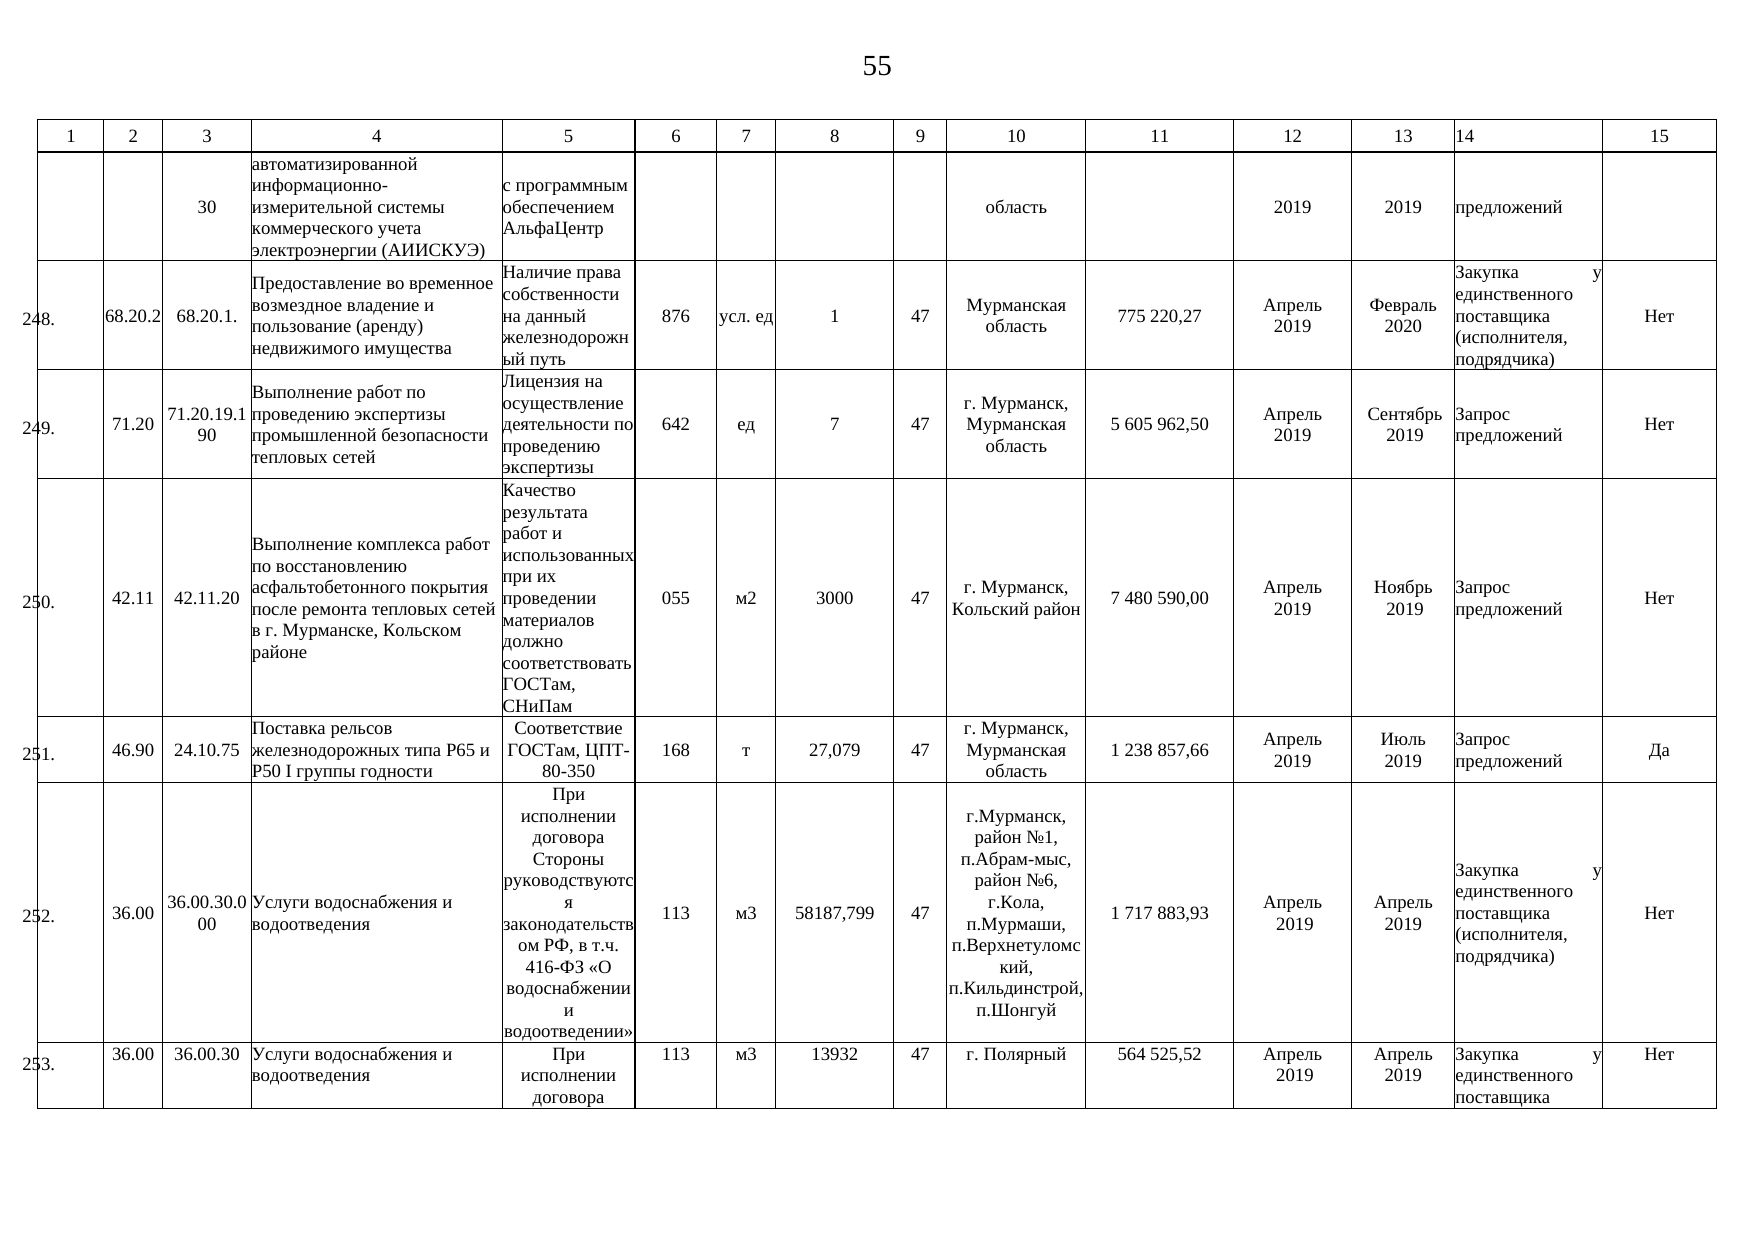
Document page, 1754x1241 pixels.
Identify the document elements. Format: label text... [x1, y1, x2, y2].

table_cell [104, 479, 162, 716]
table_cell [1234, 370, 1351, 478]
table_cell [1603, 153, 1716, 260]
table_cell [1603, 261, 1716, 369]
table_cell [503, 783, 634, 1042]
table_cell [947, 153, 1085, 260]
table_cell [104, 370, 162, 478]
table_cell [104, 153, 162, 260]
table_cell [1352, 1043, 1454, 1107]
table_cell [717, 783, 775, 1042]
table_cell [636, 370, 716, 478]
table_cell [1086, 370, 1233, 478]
table_header 11 [1086, 120, 1233, 151]
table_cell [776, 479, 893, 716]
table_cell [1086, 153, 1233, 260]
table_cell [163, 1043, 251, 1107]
table_header 7 [717, 120, 775, 151]
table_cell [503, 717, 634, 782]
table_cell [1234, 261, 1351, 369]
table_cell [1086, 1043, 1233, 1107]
table_header 3 [163, 120, 251, 151]
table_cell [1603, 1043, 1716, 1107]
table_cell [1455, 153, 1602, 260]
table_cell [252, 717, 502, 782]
table_header 9 [894, 120, 946, 151]
table_header 5 [503, 120, 634, 151]
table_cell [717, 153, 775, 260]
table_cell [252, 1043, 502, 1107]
table_header 6 [636, 120, 716, 151]
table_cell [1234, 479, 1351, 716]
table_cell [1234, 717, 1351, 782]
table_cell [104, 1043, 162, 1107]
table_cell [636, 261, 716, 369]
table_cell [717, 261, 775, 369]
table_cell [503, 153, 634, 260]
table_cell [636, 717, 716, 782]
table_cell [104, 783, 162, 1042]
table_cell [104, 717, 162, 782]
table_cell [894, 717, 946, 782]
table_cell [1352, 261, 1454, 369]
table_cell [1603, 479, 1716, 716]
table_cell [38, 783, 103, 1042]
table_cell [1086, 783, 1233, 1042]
table_header 12 [1234, 120, 1351, 151]
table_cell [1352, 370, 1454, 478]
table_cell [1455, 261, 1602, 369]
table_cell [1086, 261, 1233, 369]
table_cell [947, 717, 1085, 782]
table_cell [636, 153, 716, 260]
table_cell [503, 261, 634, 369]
table_header 2 [104, 120, 162, 151]
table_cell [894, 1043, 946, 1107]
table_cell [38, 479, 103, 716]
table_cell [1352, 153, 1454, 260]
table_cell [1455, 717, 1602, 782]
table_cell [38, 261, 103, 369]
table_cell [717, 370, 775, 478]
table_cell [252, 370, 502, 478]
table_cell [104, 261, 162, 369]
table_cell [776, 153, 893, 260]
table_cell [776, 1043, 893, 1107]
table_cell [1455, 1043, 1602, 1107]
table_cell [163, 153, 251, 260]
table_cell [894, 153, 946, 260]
table_header 14 [1455, 120, 1602, 151]
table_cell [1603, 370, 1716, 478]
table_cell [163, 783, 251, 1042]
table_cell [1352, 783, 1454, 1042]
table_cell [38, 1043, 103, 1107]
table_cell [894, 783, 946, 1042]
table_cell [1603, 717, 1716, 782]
table_header 4 [252, 120, 502, 151]
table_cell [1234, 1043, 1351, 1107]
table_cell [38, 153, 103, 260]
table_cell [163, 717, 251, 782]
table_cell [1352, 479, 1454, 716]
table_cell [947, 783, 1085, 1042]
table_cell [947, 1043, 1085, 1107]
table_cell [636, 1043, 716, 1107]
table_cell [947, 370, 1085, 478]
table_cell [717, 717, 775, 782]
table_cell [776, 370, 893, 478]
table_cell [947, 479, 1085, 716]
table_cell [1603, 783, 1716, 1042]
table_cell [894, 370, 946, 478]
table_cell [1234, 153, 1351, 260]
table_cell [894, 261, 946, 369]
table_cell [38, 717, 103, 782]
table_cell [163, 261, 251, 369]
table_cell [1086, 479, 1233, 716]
table_header 8 [776, 120, 893, 151]
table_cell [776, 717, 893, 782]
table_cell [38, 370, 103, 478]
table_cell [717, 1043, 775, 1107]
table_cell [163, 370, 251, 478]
table_header 13 [1352, 120, 1454, 151]
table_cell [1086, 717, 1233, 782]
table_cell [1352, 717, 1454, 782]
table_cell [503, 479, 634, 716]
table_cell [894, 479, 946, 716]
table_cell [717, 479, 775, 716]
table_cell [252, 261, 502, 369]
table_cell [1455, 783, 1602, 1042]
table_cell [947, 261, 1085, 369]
table_header 10 [947, 120, 1085, 151]
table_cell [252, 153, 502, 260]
table_header 15 [1603, 120, 1716, 151]
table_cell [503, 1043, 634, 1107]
table_header 1 [38, 120, 103, 151]
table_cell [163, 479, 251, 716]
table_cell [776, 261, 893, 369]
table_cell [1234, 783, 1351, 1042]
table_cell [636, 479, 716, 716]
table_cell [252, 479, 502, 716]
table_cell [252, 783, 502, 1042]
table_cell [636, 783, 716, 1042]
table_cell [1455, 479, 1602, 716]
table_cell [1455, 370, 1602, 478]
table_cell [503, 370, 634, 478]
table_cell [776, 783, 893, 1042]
